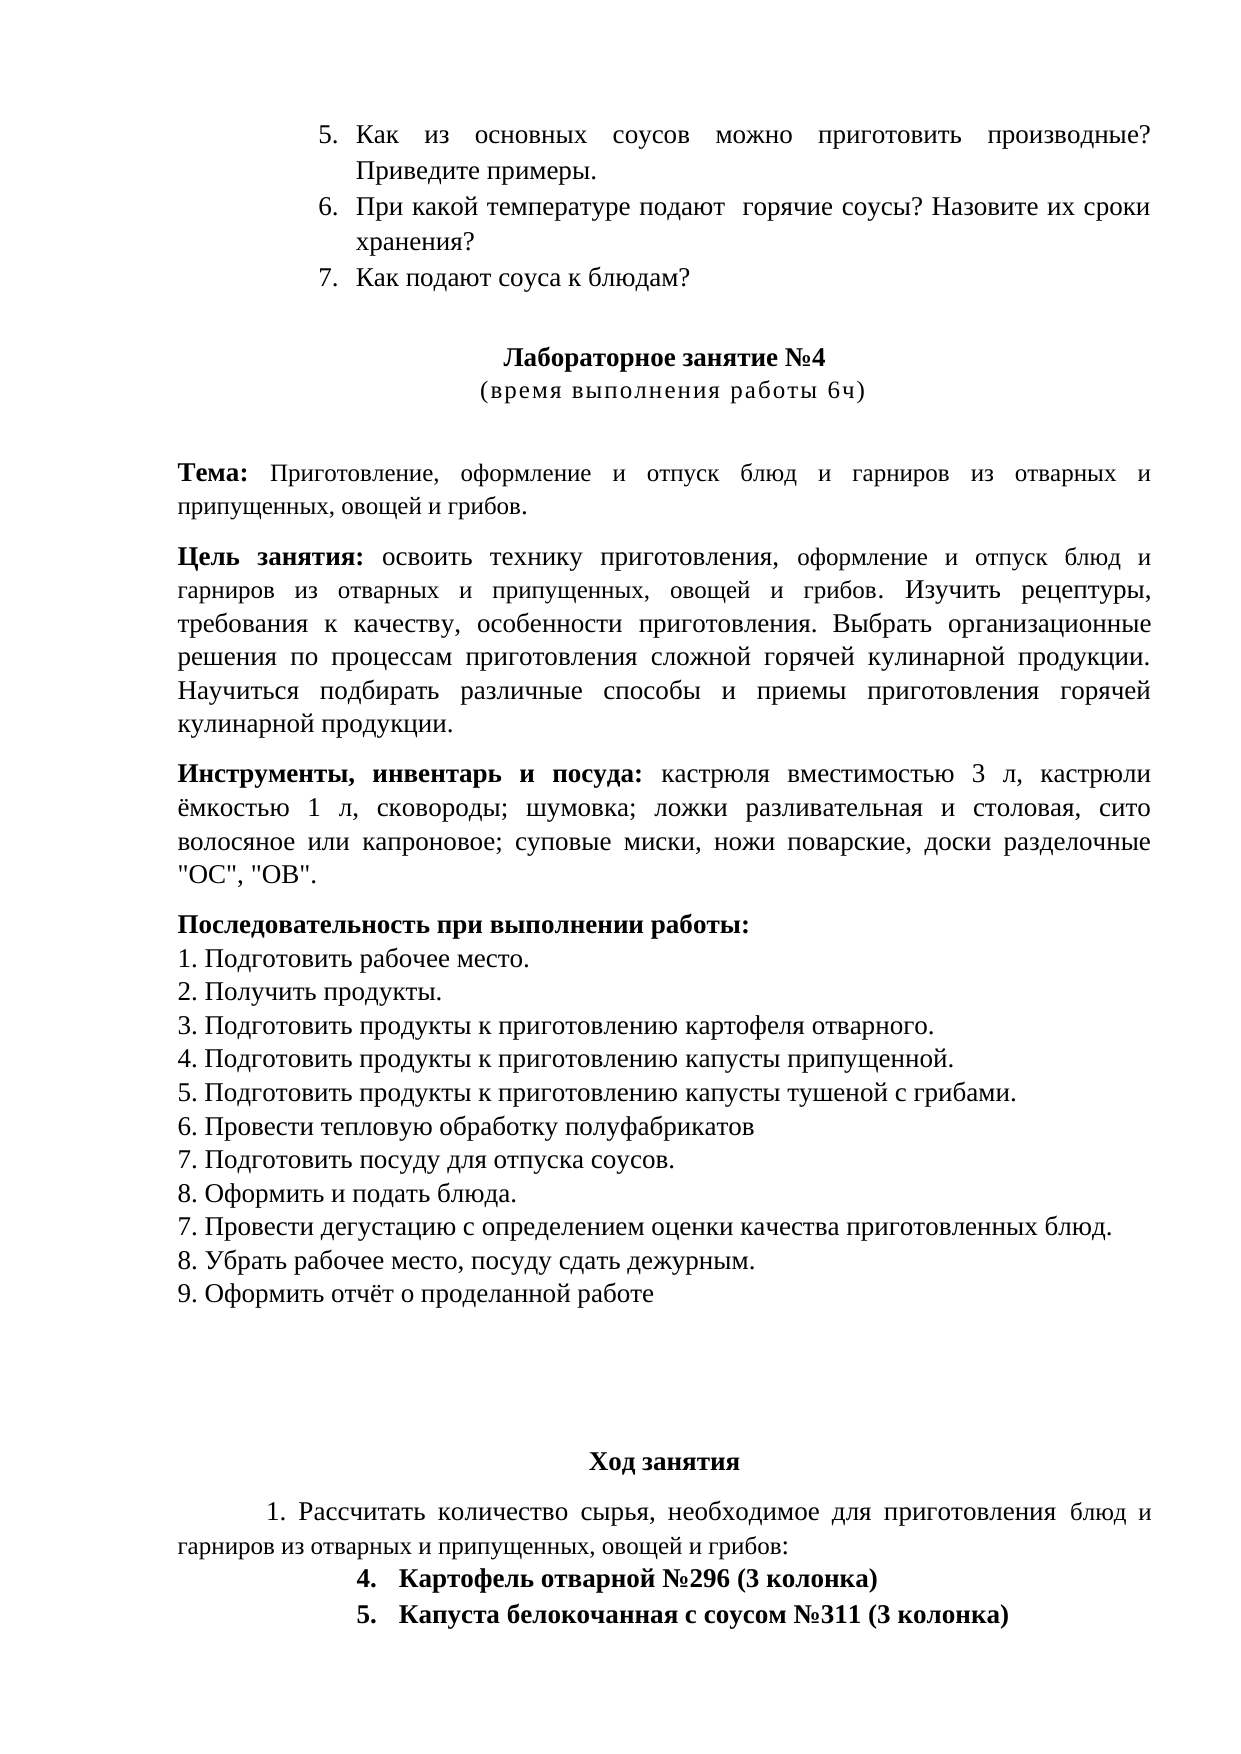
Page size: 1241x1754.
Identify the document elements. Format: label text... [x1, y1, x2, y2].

text 1. Подготовить рабочее место. [177, 942, 1152, 973]
text Инструменты, инвентарь и посуда: кастрюля вместимостью 3 л, кастрюли ёмкостью 1 л, сковороды; шумовка; ложки разливательная и столовая, сито волосяное или капроновое; суповые миски, ножи поварские, доски разделочные "ОС", "ОВ". [177, 758, 1152, 889]
text 8. Оформить и подать блюда. [177, 1177, 1152, 1208]
text 1. Рассчитать количество сырья, необходимое для приготовления блюд и гарниров из отварных и припущенных, овощей и грибов: [177, 1495, 1152, 1560]
text 9. Оформить отчёт о проделанной работе [177, 1277, 1152, 1308]
text 7. Провести дегустацию с определением оценки качества приготовленных блюд. [177, 1210, 1152, 1241]
text 3. Подготовить продукты к приготовлению картофеля отварного. [177, 1009, 1152, 1040]
text 4. Подготовить продукты к приготовлению капусты припущенной. [177, 1043, 1152, 1074]
text Цель занятия: освоить технику приготовления, оформление и отпуск блюд и гарниров из отварных и припущенных, овощей и грибов. Изучить рецептуры, требования к качеству, особенности приготовления. Выбрать организационные решения по процессам приготовления сложной горячей кулинарной продукции. Научиться подбирать различные способы и приемы приготовления горячей кулинарной продукции. [177, 540, 1152, 738]
text 7. Подготовить посуду для отпуска соусов. [177, 1143, 1152, 1174]
text 6. Провести тепловую обработку полуфабрикатов [177, 1110, 1152, 1141]
text Лабораторное занятие №4 [177, 341, 1152, 372]
text Тема: Приготовление, оформление и отпуск блюд и гарниров из отварных и припущенных, овощей и грибов. [177, 456, 1152, 521]
list Картофель отварной №296 (3 колонка) [356, 1562, 1181, 1593]
text Последовательность при выполнении работы: [177, 908, 1181, 939]
list При какой температуре подают горячие соусы? Назовите их сроки хранения? [318, 189, 1152, 256]
text 5. Подготовить продукты к приготовлению капусты тушеной с грибами. [177, 1076, 1152, 1107]
list Как из основных соусов можно приготовить производные? Приведите примеры. [318, 118, 1152, 185]
list Как подают соуса к блюдам? [318, 261, 1152, 292]
text 8. Убрать рабочее место, посуду сдать дежурным. [177, 1244, 1152, 1275]
text Ход занятия [177, 1445, 1152, 1476]
text (время выполнения работы 6ч) [177, 375, 1152, 403]
text 2. Получить продукты. [177, 976, 1152, 1007]
list Капуста белокочанная с соусом №311 (3 колонка) [356, 1598, 1181, 1629]
